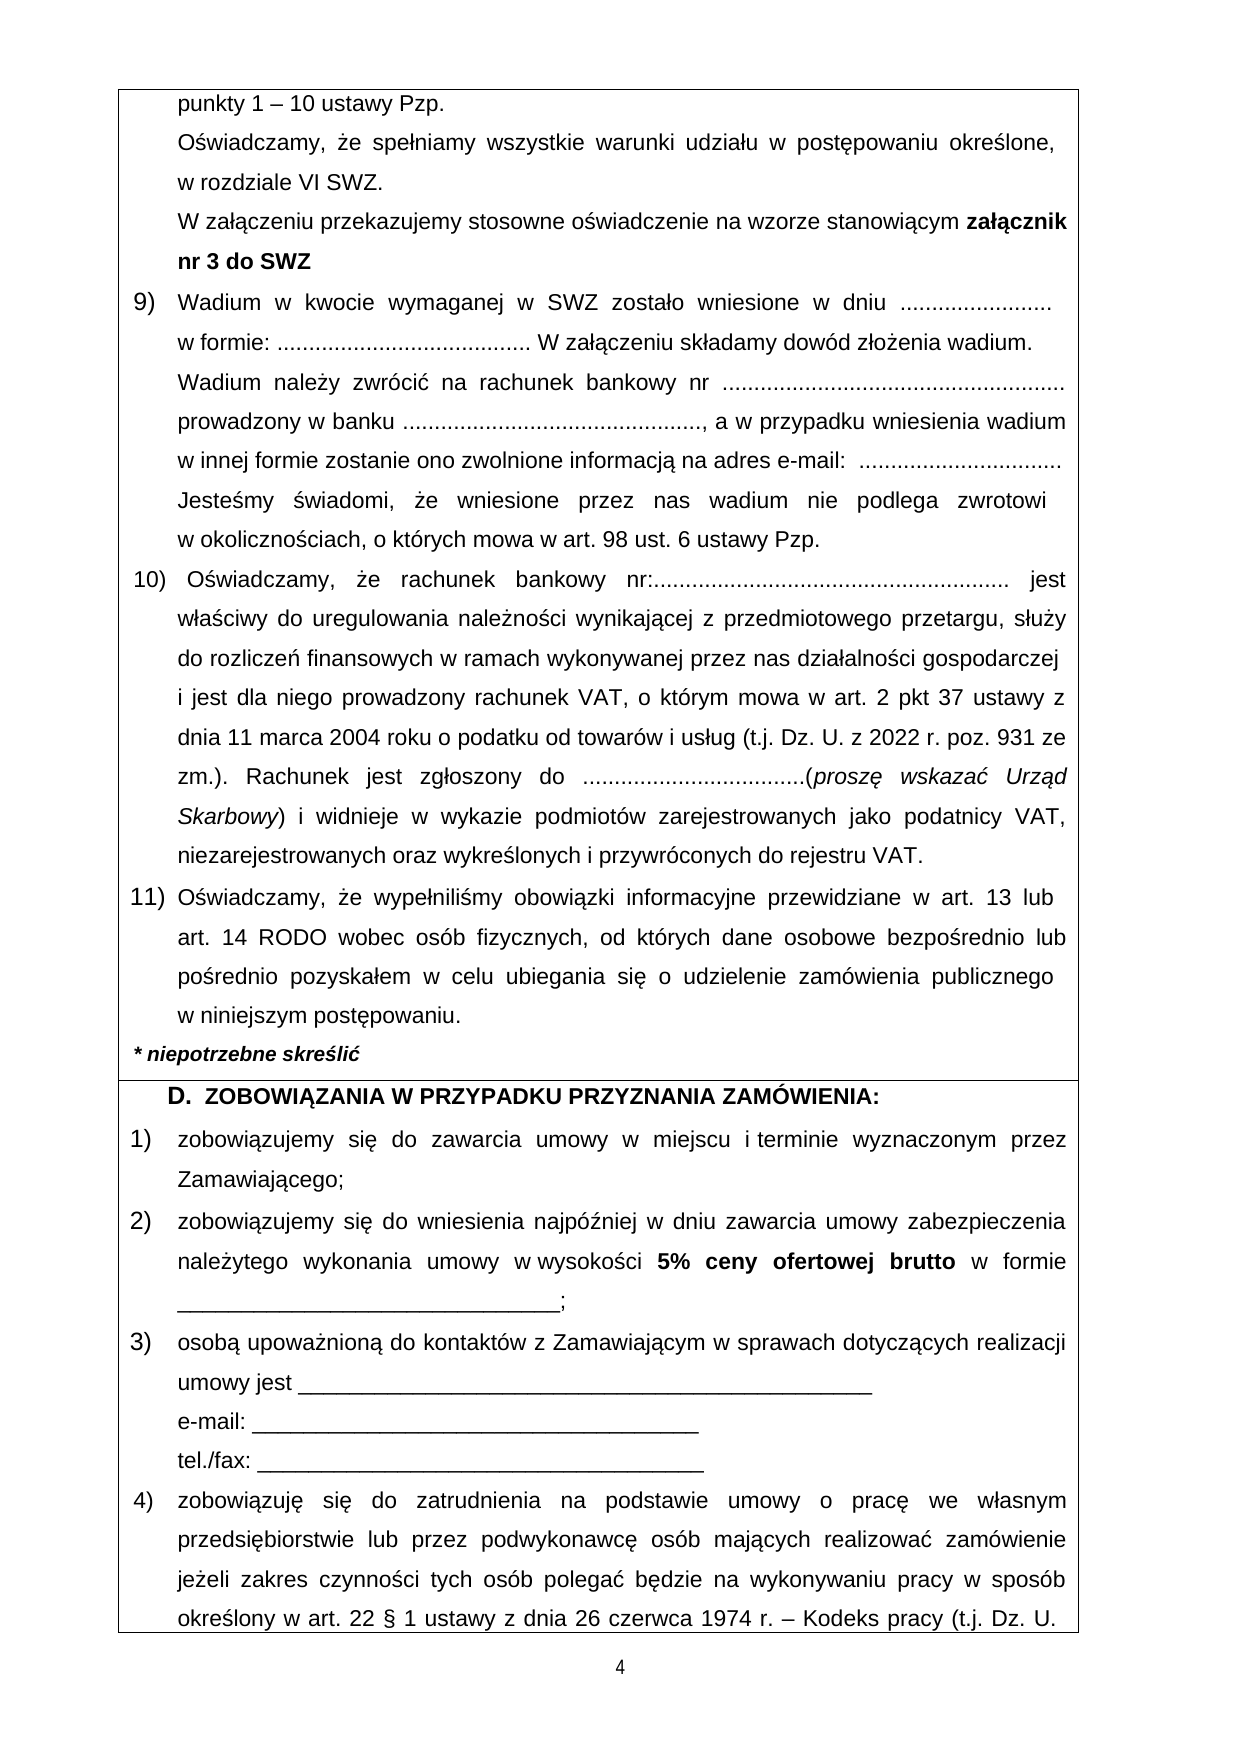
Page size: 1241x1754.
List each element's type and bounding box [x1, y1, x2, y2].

table_cell [119, 1081, 1078, 1632]
table_cell [119, 90, 1078, 1080]
